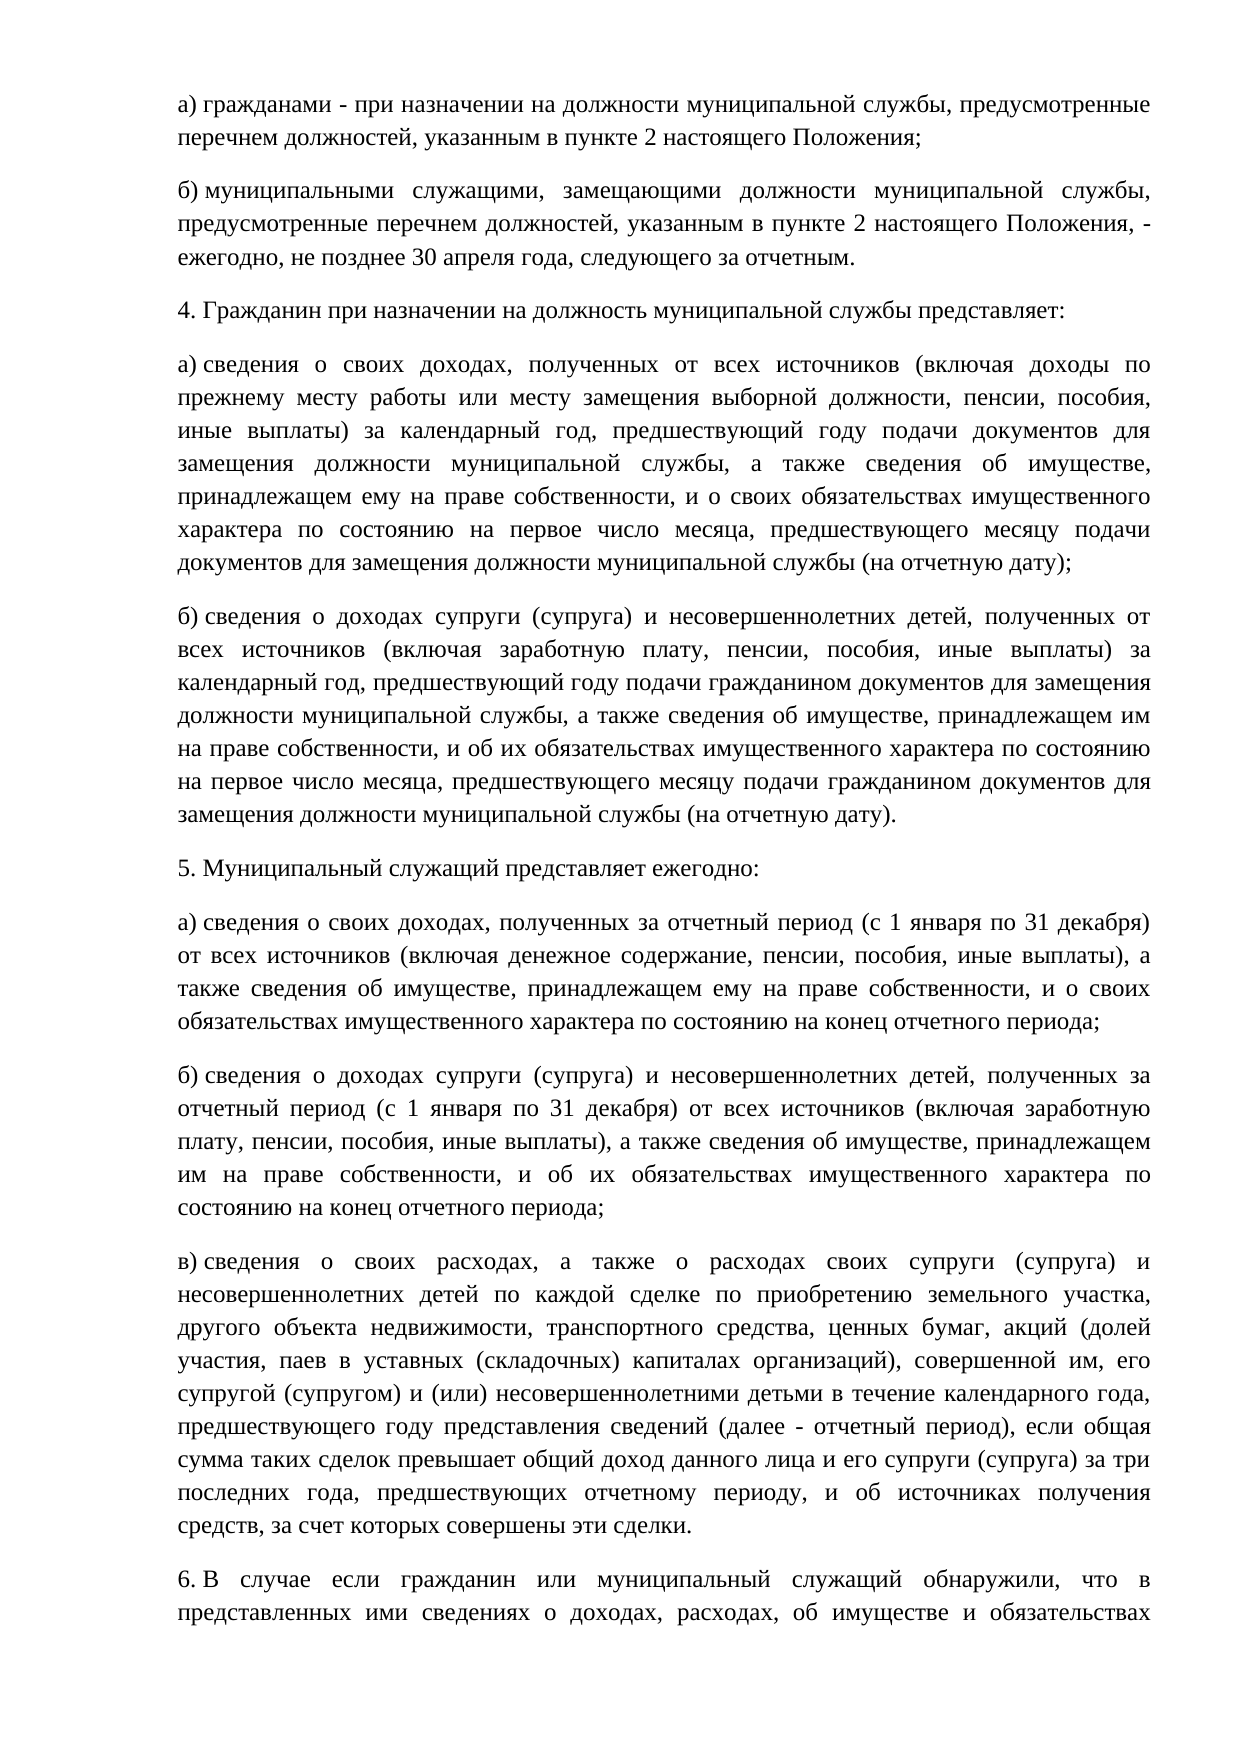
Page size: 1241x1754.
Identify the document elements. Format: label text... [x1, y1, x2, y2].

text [177, 1564, 1152, 1626]
text б) сведения о доходах супруги (супруга) и несовершеннолетних детей, полученных от всех источников (включая заработную плату, пенсии, пособия, иные выплаты) за календарный год, предшествующий году подачи гражданином документов для замещения должности муниципальной службы, а также сведения об имуществе, принадлежащем им на праве собственности, и об их обязательствах имущественного характера по состоянию на первое число месяца, предшествующего месяцу подачи гражданином документов для замещения должности муниципальной службы (на отчетную дату). [177, 601, 1152, 828]
text а) сведения о своих доходах, полученных за отчетный период (с 1 января по 31 декабря) от всех источников (включая денежное содержание, пенсии, пособия, иные выплаты), а также сведения об имуществе, принадлежащем ему на праве собственности, и о своих обязательствах имущественного характера по состоянию на конец отчетного периода; [177, 907, 1152, 1035]
text а) сведения о своих доходах, полученных от всех источников (включая доходы по прежнему месту работы или месту замещения выборной должности, пенсии, пособия, иные выплаты) за календарный год, предшествующий году подачи документов для замещения должности муниципальной службы, а также сведения об имуществе, принадлежащем ему на праве собственности, и о своих обязательствах имущественного характера по состоянию на первое число месяца, предшествующего месяцу подачи документов для замещения должности муниципальной службы (на отчетную дату); [177, 349, 1152, 576]
text 5. Муниципальный служащий представляет ежегодно: [177, 853, 1152, 882]
text а) гражданами - при назначении на должности муниципальной службы, предусмотренные перечнем должностей, указанным в пункте 2 настоящего Положения; [177, 89, 1152, 150]
text 4. Гражданин при назначении на должность муниципальной службы представляет: [177, 295, 1152, 324]
text б) сведения о доходах супруги (супруга) и несовершеннолетних детей, полученных за отчетный период (с 1 января по 31 декабря) от всех источников (включая заработную плату, пенсии, пособия, иные выплаты), а также сведения об имуществе, принадлежащем им на праве собственности, и об их обязательствах имущественного характера по состоянию на конец отчетного периода; [177, 1060, 1152, 1221]
text в) сведения о своих расходах, а также о расходах своих супруги (супруга) и несовершеннолетних детей по каждой сделке по приобретению земельного участка, другого объекта недвижимости, транспортного средства, ценных бумаг, акций (долей участия, паев в уставных (складочных) капиталах организаций), совершенной им, его супругой (супругом) и (или) несовершеннолетними детьми в течение календарного года, предшествующего году представления сведений (далее - отчетный период), если общая сумма таких сделок превышает общий доход данного лица и его супруги (супруга) за три последних года, предшествующих отчетному периоду, и об источниках получения средств, за счет которых совершены эти сделки. [177, 1246, 1152, 1539]
text б) муниципальными служащими, замещающими должности муниципальной службы, предусмотренные перечнем должностей, указанным в пункте 2 настоящего Положения, - ежегодно, не позднее 30 апреля года, следующего за отчетным. [177, 176, 1152, 270]
